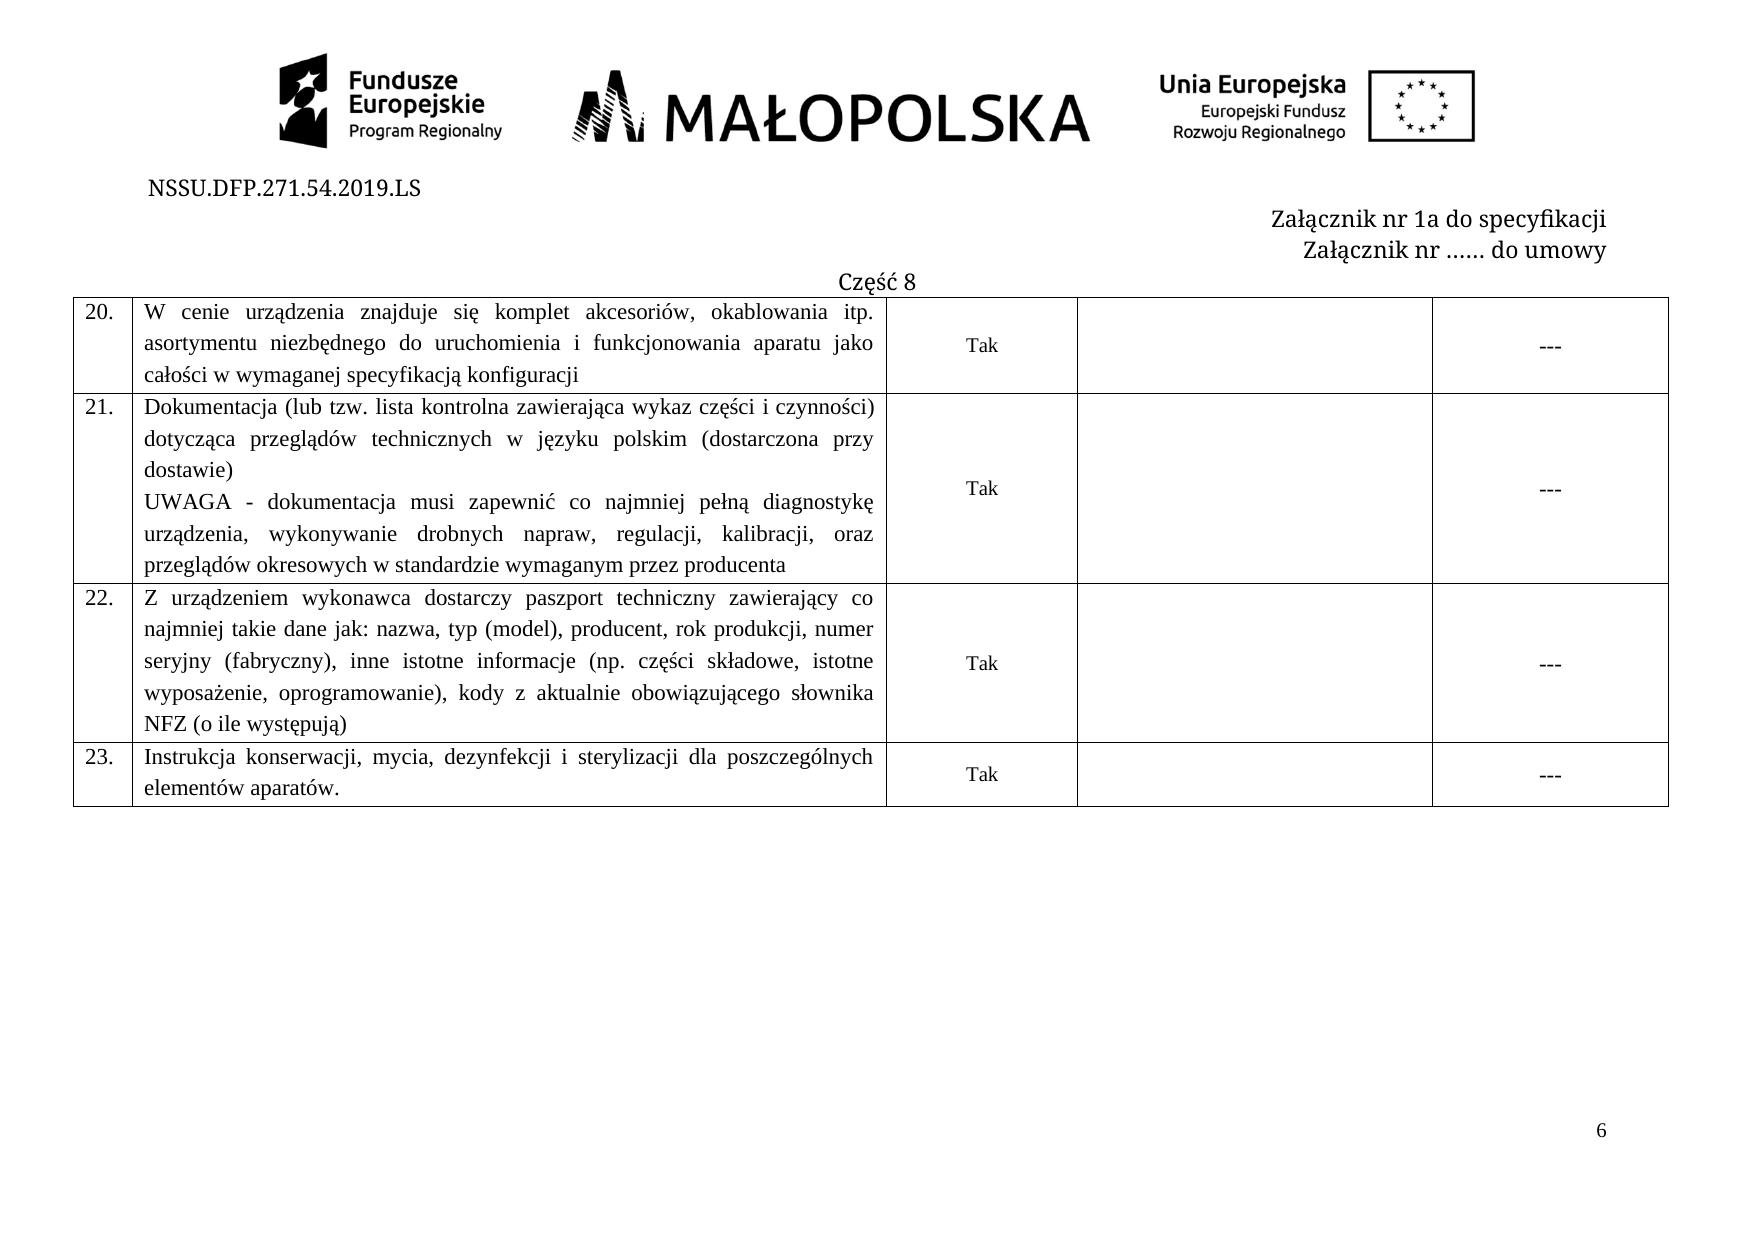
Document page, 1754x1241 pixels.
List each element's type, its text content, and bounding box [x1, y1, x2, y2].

table_cell [1078, 743, 1432, 806]
table_cell W cenie urządzenia znajduje się komplet akcesoriów, okablowania itp. asortymentu niezbędnego do uruchomienia i funkcjonowania aparatu jako całości w wymaganej specyfikacją konfiguracji [133, 298, 886, 392]
table_cell [74, 584, 132, 742]
table_cell Z urządzeniem wykonawca dostarczy paszport techniczny zawierający co najmniej takie dane jak: nazwa, typ (model), producent, rok produkcji, numer seryjny (fabryczny), inne istotne informacje (np. części składowe, istotne wyposażenie, oprogramowanie), kody z aktualnie obowiązującego słownika NFZ (o ile występują) [133, 584, 886, 742]
table_cell Tak [887, 743, 1077, 806]
table_cell Tak [887, 298, 1077, 392]
table_cell [74, 298, 132, 392]
table_cell --- [1433, 584, 1668, 742]
table_cell --- [1433, 743, 1668, 806]
table_cell [1078, 584, 1432, 742]
table_cell [74, 743, 132, 806]
table_cell [1078, 394, 1432, 583]
table_cell --- [1433, 298, 1668, 392]
table_cell [74, 394, 132, 583]
picture [256, 29, 1498, 172]
table_cell Dokumentacja (lub tzw. lista kontrolna zawierająca wykaz części i czynności) dotycząca przeglądów technicznych w języku polskim (dostarczona przy dostawie) UWAGA - dokumentacja musi zapewnić co najmniej pełną diagnostykę urządzenia, wykonywanie drobnych napraw, regulacji, kalibracji, oraz przeglądów okresowych w standardzie wymaganym przez producenta [133, 394, 886, 583]
table_cell Tak [887, 394, 1077, 583]
table_cell [1078, 298, 1432, 392]
table_cell Tak [887, 584, 1077, 742]
table_cell --- [1433, 394, 1668, 583]
table_cell Instrukcja konserwacji, mycia, dezynfekcji i sterylizacji dla poszczególnych elementów aparatów. [133, 743, 886, 806]
